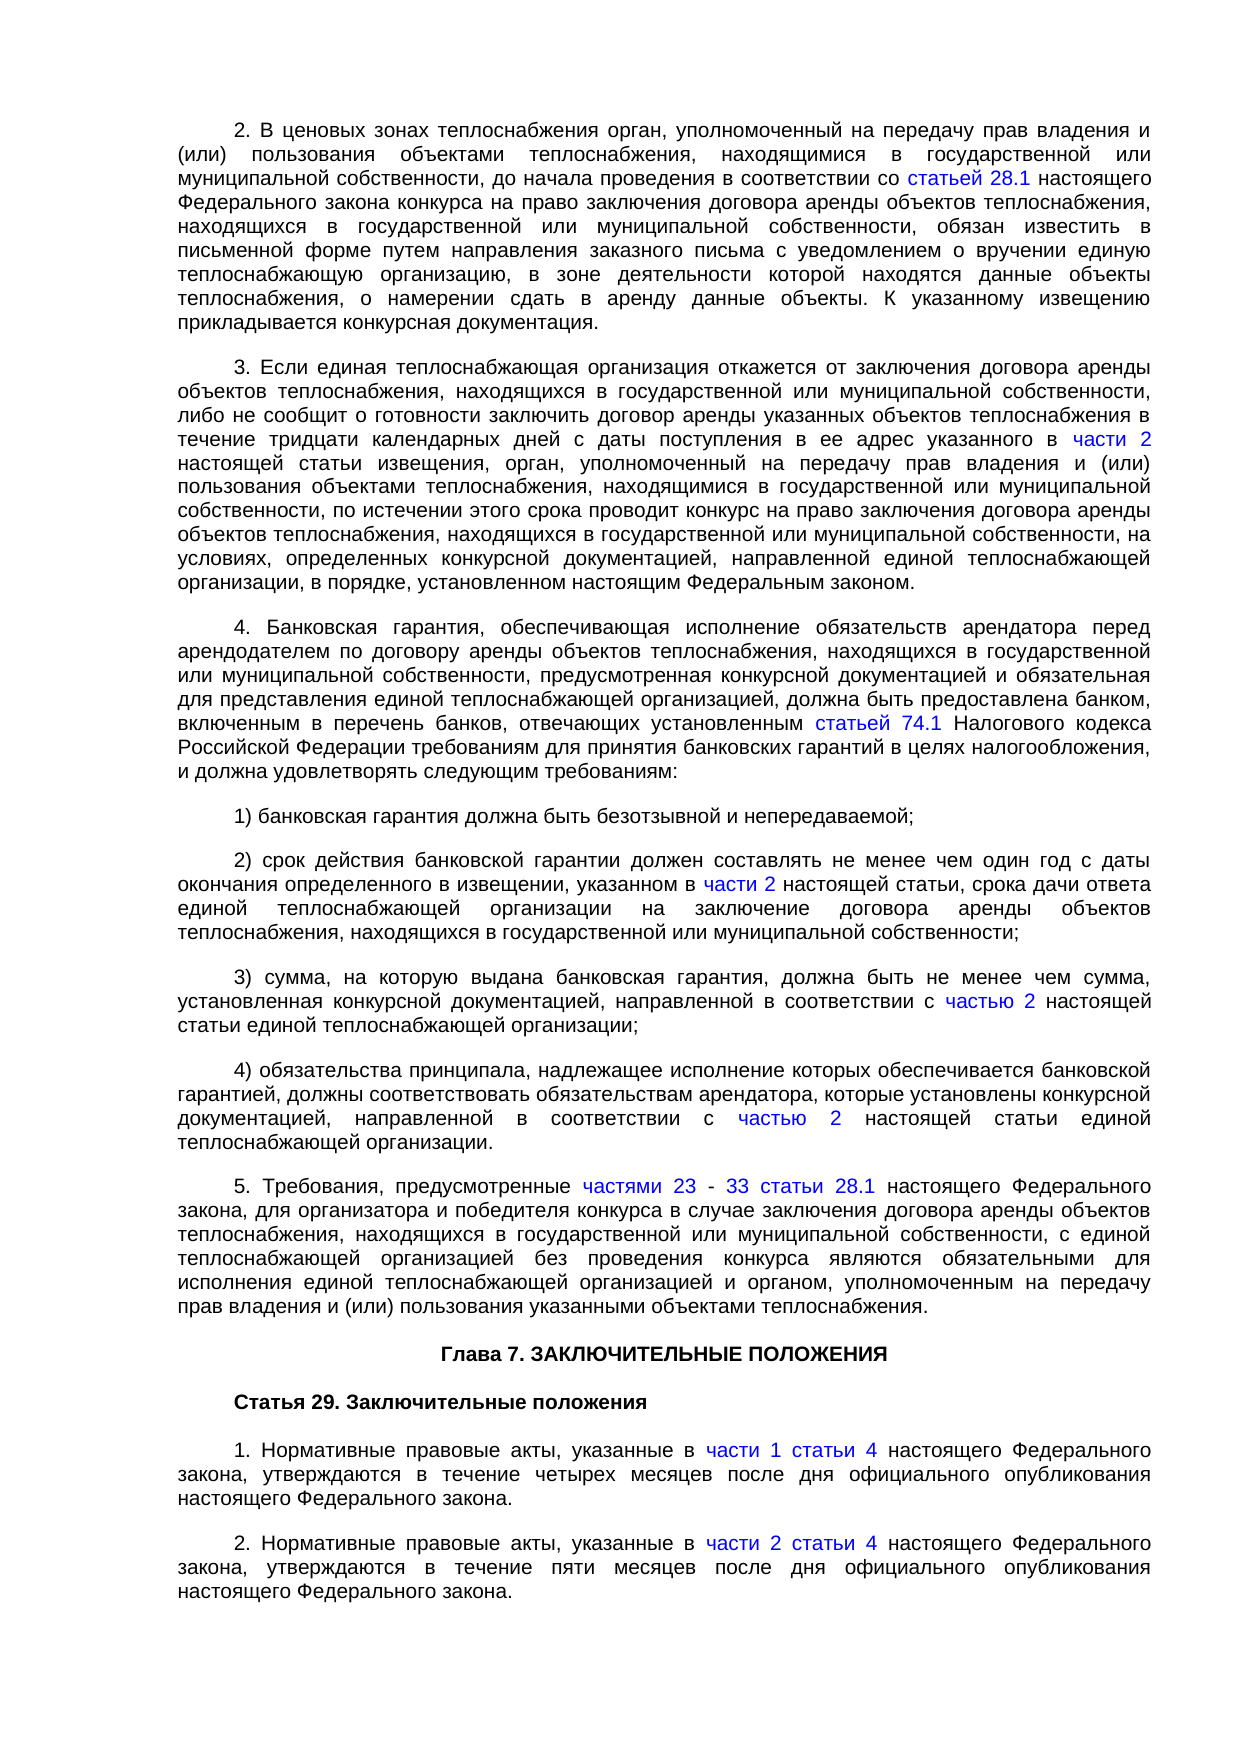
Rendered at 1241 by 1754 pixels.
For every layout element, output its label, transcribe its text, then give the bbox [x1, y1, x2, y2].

text 2. В ценовых зонах теплоснабжения орган, уполномоченный на передачу прав владения и (или) пользования объектами теплоснабжения, находящимися в государственной или муниципальной собственности, до начала проведения в соответствии со статьей 28.1 настоящего Федерального закона конкурса на право заключения договора аренды объектов теплоснабжения, находящихся в государственной или муниципальной собственности, обязан известить в письменной форме путем направления заказного письма с уведомлением о вручении единую теплоснабжающую организацию, в зоне деятельности которой находятся данные объекты теплоснабжения, о намерении сдать в аренду данные объекты. К указанному извещению прикладывается конкурсная документация. [177, 118, 1152, 334]
text 3) сумма, на которую выдана банковская гарантия, должна быть не менее чем сумма, установленная конкурсной документацией, направленной в соответствии с частью 2 настоящей статьи единой теплоснабжающей организации; [177, 965, 1152, 1037]
text 1. Нормативные правовые акты, указанные в части 1 статьи 4 настоящего Федерального закона, утверждаются в течение четырех месяцев после дня официального опубликования настоящего Федерального закона. [177, 1438, 1152, 1510]
text 4) обязательства принципала, надлежащее исполнение которых обеспечивается банковской гарантией, должны соответствовать обязательствам арендатора, которые установлены конкурсной документацией, направленной в соответствии с частью 2 настоящей статьи единой теплоснабжающей организации. [177, 1058, 1152, 1153]
text 1) банковская гарантия должна быть безотзывной и непередаваемой; [177, 803, 1152, 827]
text 2. Нормативные правовые акты, указанные в части 2 статьи 4 настоящего Федерального закона, утверждаются в течение пяти месяцев после дня официального опубликования настоящего Федерального закона. [177, 1531, 1152, 1602]
title Статья 29. Заключительные положения [177, 1390, 1152, 1414]
text 4. Банковская гарантия, обеспечивающая исполнение обязательств арендатора перед арендодателем по договору аренды объектов теплоснабжения, находящихся в государственной или муниципальной собственности, предусмотренная конкурсной документацией и обязательная для представления единой теплоснабжающей организацией, должна быть предоставлена банком, включенным в перечень банков, отвечающих установленным статьей 74.1 Налогового кодекса Российской Федерации требованиям для принятия банковских гарантий в целях налогообложения, и должна удовлетворять следующим требованиям: [177, 615, 1152, 783]
text 3. Если единая теплоснабжающая организация откажется от заключения договора аренды объектов теплоснабжения, находящихся в государственной или муниципальной собственности, либо не сообщит о готовности заключить договор аренды указанных объектов теплоснабжения в течение тридцати календарных дней с даты поступления в ее адрес указанного в части 2 настоящей статьи извещения, орган, уполномоченный на передачу прав владения и (или) пользования объектами теплоснабжения, находящимися в государственной или муниципальной собственности, по истечении этого срока проводит конкурс на право заключения договора аренды объектов теплоснабжения, находящихся в государственной или муниципальной собственности, на условиях, определенных конкурсной документацией, направленной единой теплоснабжающей организации, в порядке, установленном настоящим Федеральным законом. [177, 354, 1152, 594]
title Глава 7. ЗАКЛЮЧИТЕЛЬНЫЕ ПОЛОЖЕНИЯ [177, 1342, 1152, 1366]
text 5. Требования, предусмотренные частями 23 - 33 статьи 28.1 настоящего Федерального закона, для организатора и победителя конкурса в случае заключения договора аренды объектов теплоснабжения, находящихся в государственной или муниципальной собственности, с единой теплоснабжающей организацией без проведения конкурса являются обязательными для исполнения единой теплоснабжающей организацией и органом, уполномоченным на передачу прав владения и (или) пользования указанными объектами теплоснабжения. [177, 1174, 1152, 1318]
text 2) срок действия банковской гарантии должен составлять не менее чем один год с даты окончания определенного в извещении, указанном в части 2 настоящей статьи, срока дачи ответа единой теплоснабжающей организации на заключение договора аренды объектов теплоснабжения, находящихся в государственной или муниципальной собственности; [177, 848, 1152, 944]
